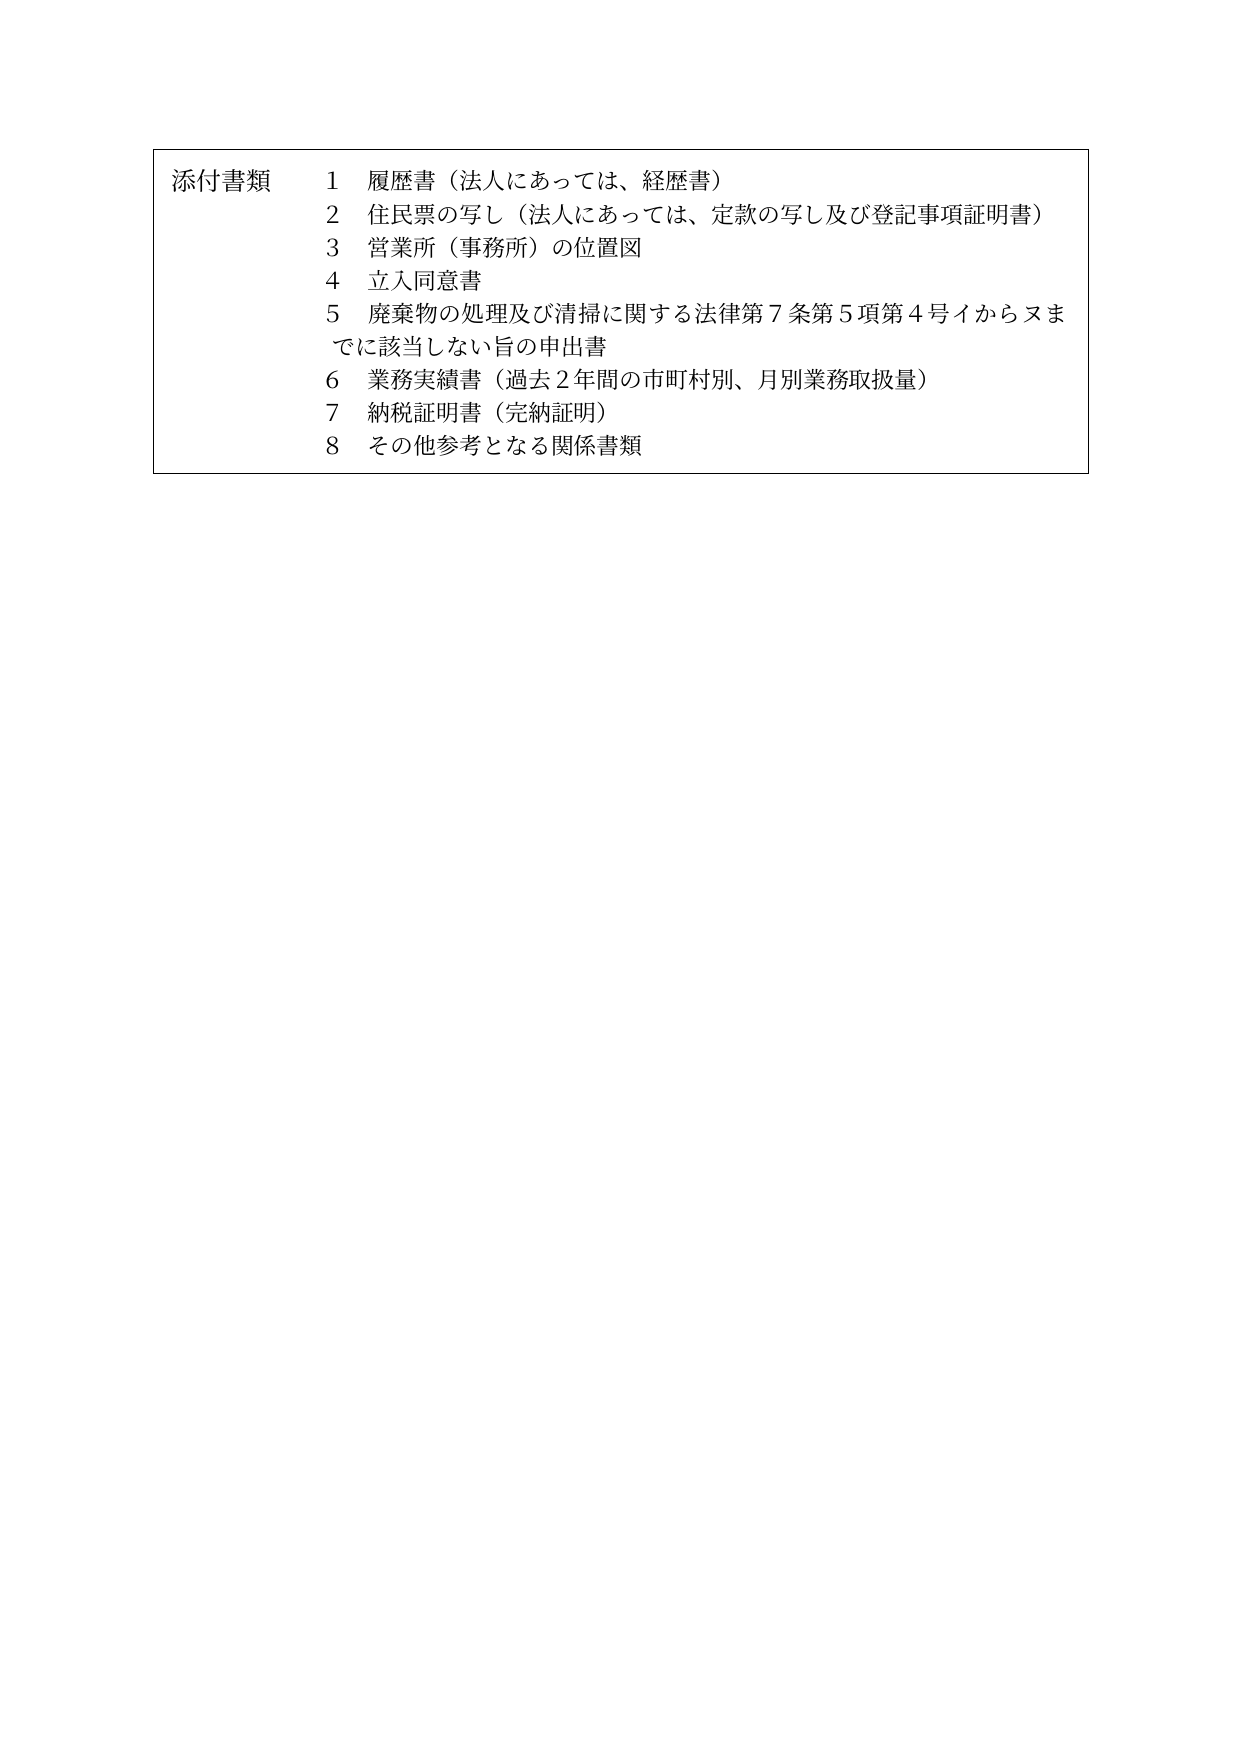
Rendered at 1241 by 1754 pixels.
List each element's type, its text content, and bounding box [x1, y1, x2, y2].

table_cell 添付書類 １ 履歴書（法人にあっては、経歴書） ２ 住民票の写し（法人にあっては、定款の写し及び登記事項証明書） ３ 営業所（事務所）の位置図 ４ 立入同意書 ５ 廃棄物の処理及び清掃に関する法律第７条第５項第４号イからヌまでに該当しない旨の申出書 ６ 業務実績書（過去２年間の市町村別、月別業務取扱量） ７ 納税証明書（完納証明） ８ その他参考となる関係書類 [154, 150, 1088, 473]
